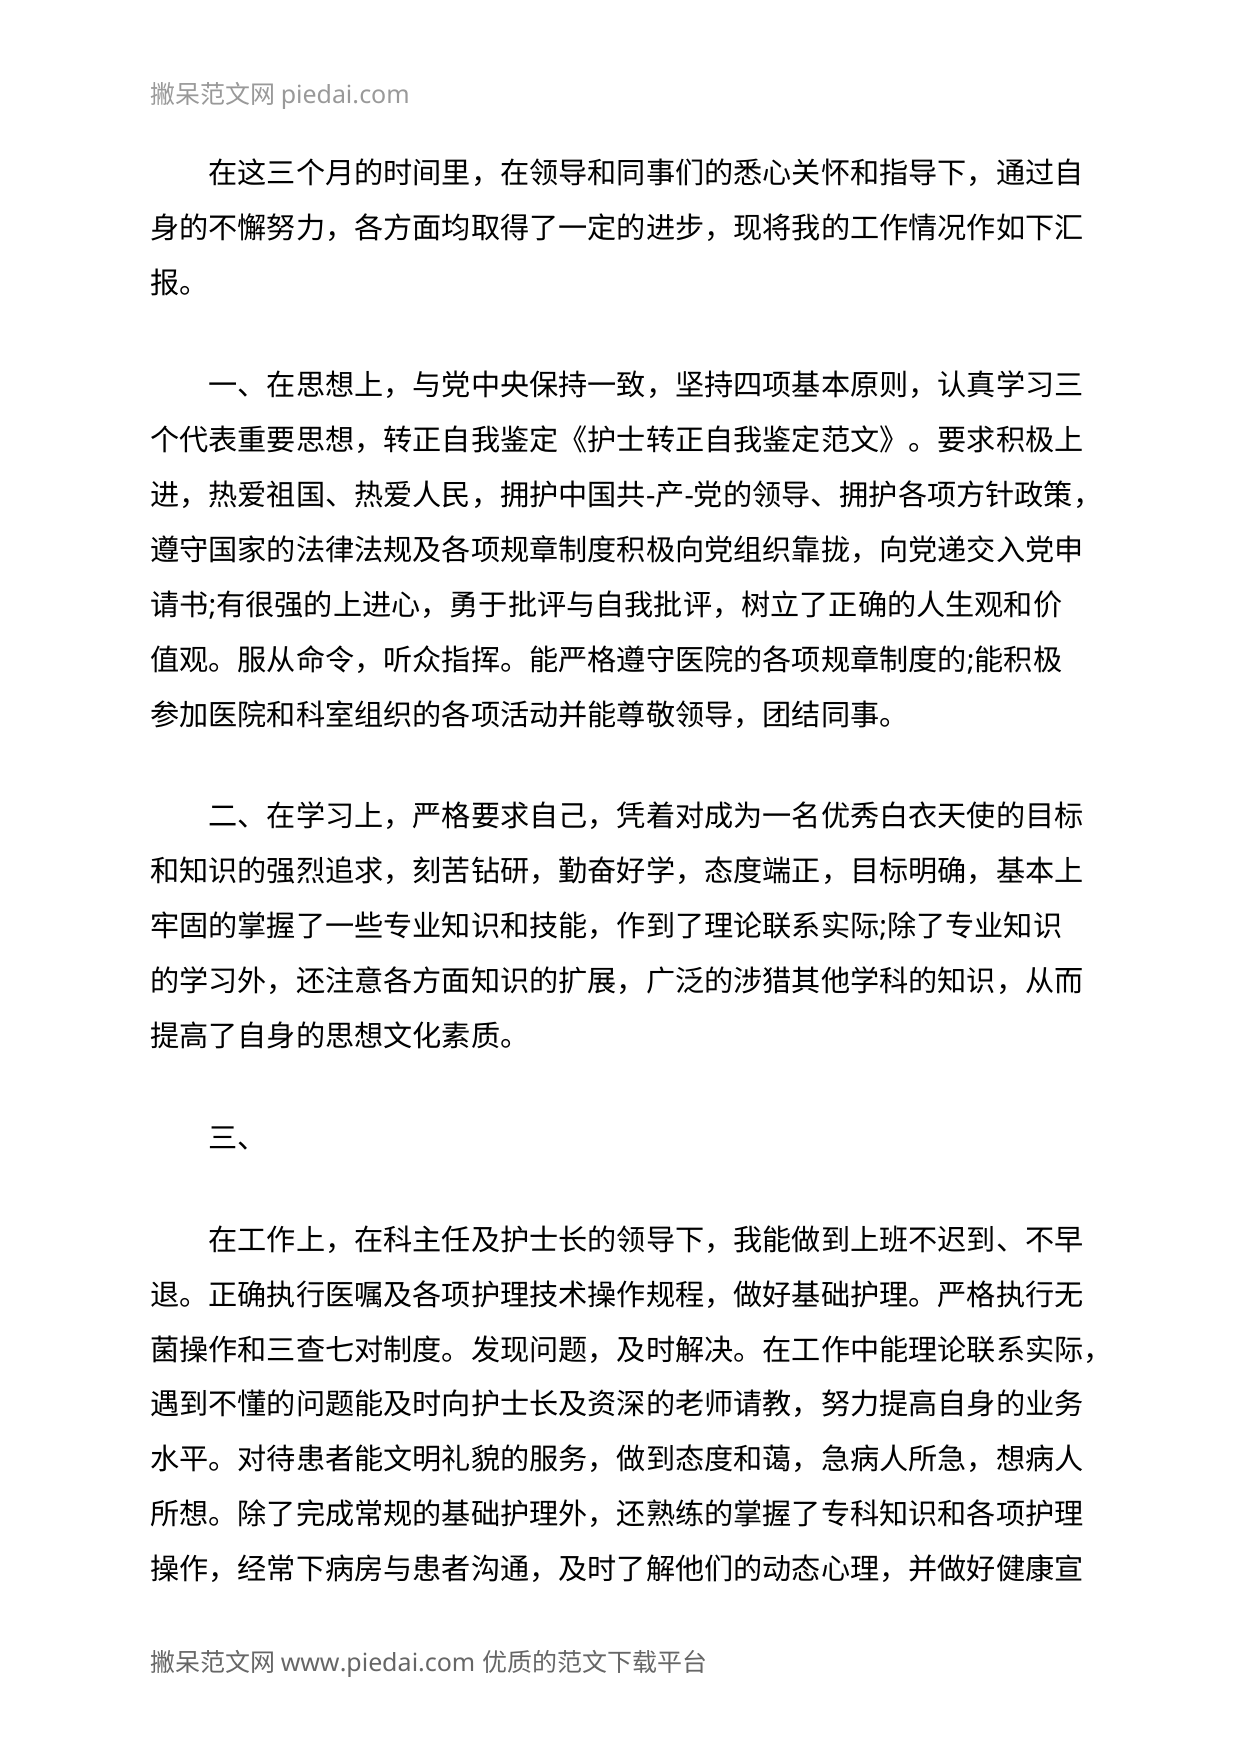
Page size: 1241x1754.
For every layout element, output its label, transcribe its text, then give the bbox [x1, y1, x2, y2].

text 在这三个月的时间里，在领导和同事们的悉心关怀和指导下，通过自身的不懈努力，各方面均取得了一定的进步，现将我的工作情况作如下汇报。 [150, 150, 1090, 302]
text 二、在学习上，严格要求自己，凭着对成为一名优秀白衣天使的目标和知识的强烈追求，刻苦钻研，勤奋好学，态度端正，目标明确，基本上牢固的掌握了一些专业知识和技能，作到了理论联系实际;除了专业知识的学习外，还注意各方面知识的扩展，广泛的涉猎其他学科的知识，从而提高了自身的思想文化素质。 [150, 793, 1090, 1055]
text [150, 1216, 1090, 1588]
text 三、 [150, 1114, 1090, 1157]
text 一、在思想上，与党中央保持一致，坚持四项基本原则，认真学习三个代表重要思想，转正自我鉴定《护士转正自我鉴定范文》。要求积极上进，热爱祖国、热爱人民，拥护中国共-产-党的领导、拥护各项方针政策，遵守国家的法律法规及各项规章制度积极向党组织靠拢，向党递交入党申请书;有很强的上进心，勇于批评与自我批评，树立了正确的人生观和价值观。服从命令，听众指挥。能严格遵守医院的各项规章制度的;能积极参加医院和科室组织的各项活动并能尊敬领导，团结同事。 [150, 362, 1090, 733]
